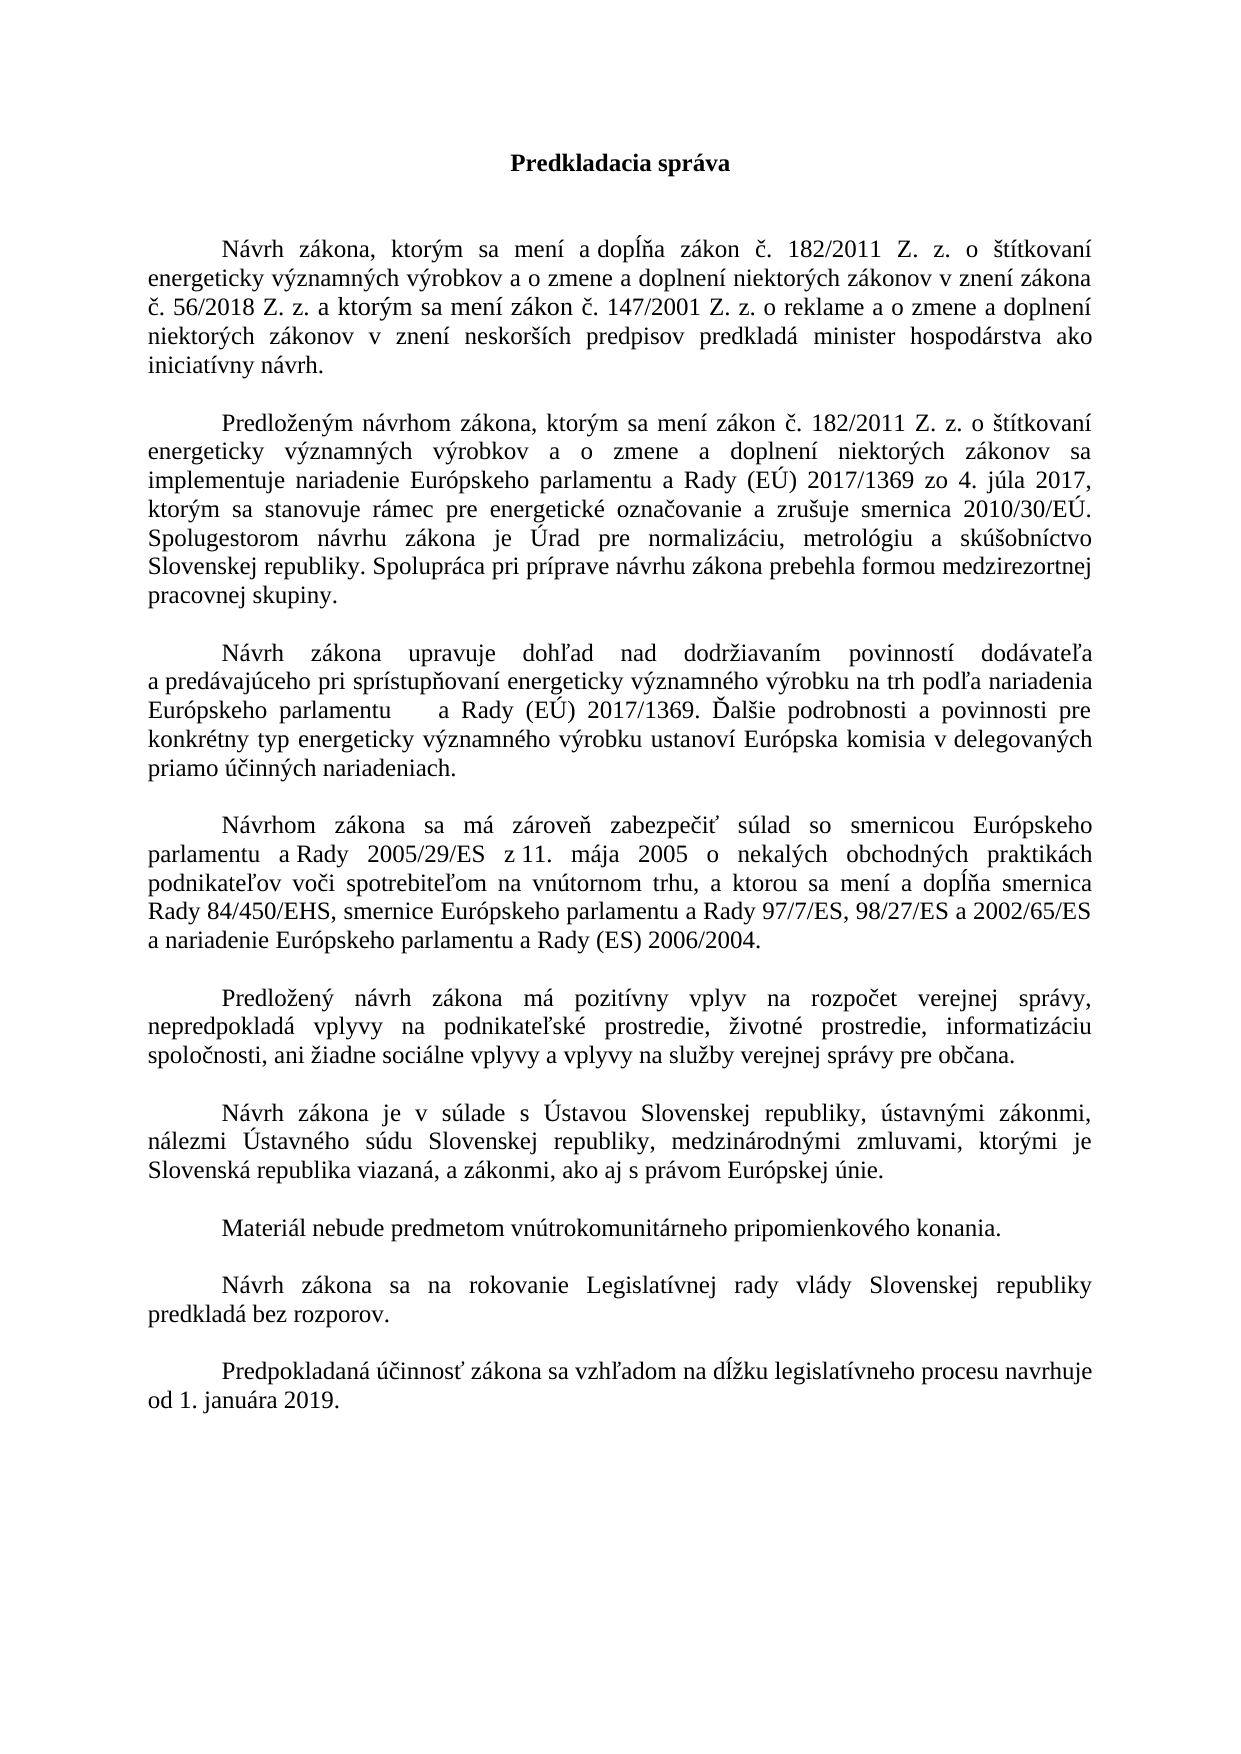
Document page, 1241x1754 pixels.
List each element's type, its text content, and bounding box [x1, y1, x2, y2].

text Predkladacia správa [148, 148, 1093, 176]
text Predložený návrh zákona má pozitívny vplyv na rozpočet verejnej správy, nepredpokladá vplyvy na podnikateľské prostredie, životné prostredie, informatizáciu spoločnosti, ani žiadne sociálne vplyvy a vplyvy na služby verejnej správy pre občana. [148, 983, 1093, 1069]
text Návrhom zákona sa má zároveň zabezpečiť súlad so smernicou Európskeho parlamentu a Rady 2005/29/ES z 11. mája 2005 o nekalých obchodných praktikách podnikateľov voči spotrebiteľom na vnútornom trhu, a ktorou sa mení a dopĺňa smernica Rady 84/450/EHS, smernice Európskeho parlamentu a Rady 97/7/ES, 98/27/ES a 2002/65/ES a nariadenie Európskeho parlamentu a Rady (ES) 2006/2004. [148, 810, 1093, 954]
text Predloženým návrhom zákona, ktorým sa mení zákon č. 182/2011 Z. z. o štítkovaní energeticky významných výrobkov a o zmene a doplnení niektorých zákonov sa implementuje nariadenie Európskeho parlamentu a Rady (EÚ) 2017/1369 zo 4. júla 2017, ktorým sa stanovuje rámec pre energetické označovanie a zrušuje smernica 2010/30/EÚ. Spolugestorom návrhu zákona je Úrad pre normalizáciu, metrológiu a skúšobníctvo Slovenskej republiky. Spolupráca pri príprave návrhu zákona prebehla formou medzirezortnej pracovnej skupiny. [148, 408, 1093, 609]
text Návrh zákona sa na rokovanie Legislatívnej rady vlády Slovenskej republiky predkladá bez rozporov. [148, 1270, 1093, 1328]
text Návrh zákona je v súlade s Ústavou Slovenskej republiky, ústavnými zákonmi, nálezmi Ústavného súdu Slovenskej republiky, medzinárodnými zmluvami, ktorými je Slovenská republika viazaná, a zákonmi, ako aj s právom Európskej únie. [148, 1098, 1093, 1184]
text Návrh zákona, ktorým sa mení a dopĺňa zákon č. 182/2011 Z. z. o štítkovaní energeticky významných výrobkov a o zmene a doplnení niektorých zákonov v znení zákona č. 56/2018 Z. z. a ktorým sa mení zákon č. 147/2001 Z. z. o reklame a o zmene a doplnení niektorých zákonov v znení neskorších predpisov predkladá minister hospodárstva ako iniciatívny návrh. [148, 234, 1093, 379]
text Predpokladaná účinnosť zákona sa vzhľadom na dĺžku legislatívneho procesu navrhuje od 1. januára 2019. [148, 1356, 1093, 1414]
text Návrh zákona upravuje dohľad nad dodržiavaním povinností dodávateľa a predávajúceho pri sprístupňovaní energeticky významného výrobku na trh podľa nariadenia Európskeho parlamentu a Rady (EÚ) 2017/1369. Ďalšie podrobnosti a povinnosti pre konkrétny typ energeticky významného výrobku ustanoví Európska komisia v delegovaných priamo účinných nariadeniach. [148, 638, 1093, 781]
text Materiál nebude predmetom vnútrokomunitárneho pripomienkového konania. [148, 1213, 1093, 1241]
